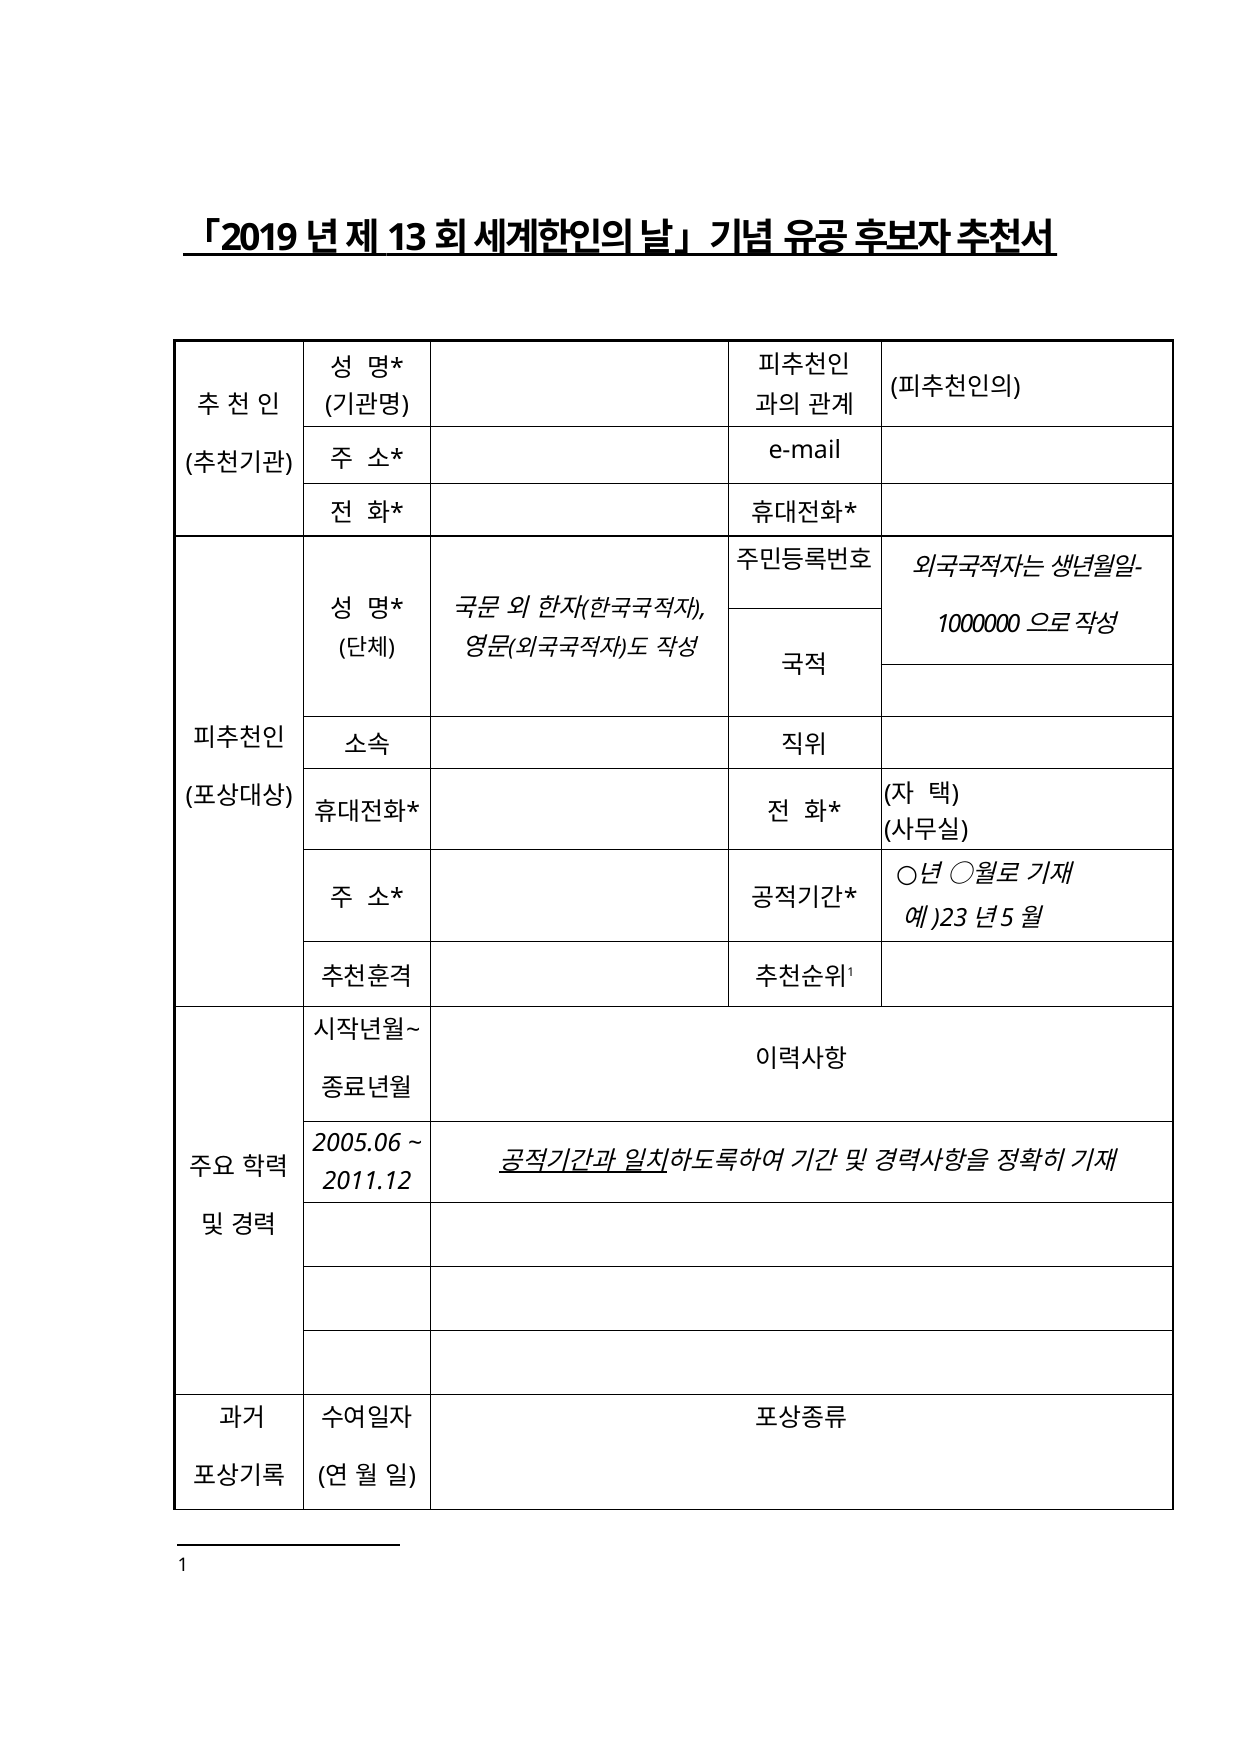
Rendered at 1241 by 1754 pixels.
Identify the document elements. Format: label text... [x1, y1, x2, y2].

table_cell 포상종류 [431, 1395, 1172, 1509]
table_cell (자 택) (사무실) [882, 769, 1172, 849]
table_cell [431, 1203, 1172, 1266]
table_header (피추천인의) [882, 342, 1172, 426]
table_cell 전 화* [729, 769, 881, 849]
table_cell [431, 769, 728, 849]
table_cell 주요 학력 및 경력 [176, 1007, 303, 1394]
table_header 성 명* (기관명) [304, 342, 430, 426]
table_cell 피추천인 (포상대상) [176, 537, 303, 1006]
table_cell 수여일자 (연 월 일) [304, 1395, 430, 1509]
table_cell 시작년월~종료년월 [304, 1007, 430, 1121]
table_header 피추천인 과의 관계 [729, 342, 881, 426]
table_cell [431, 850, 728, 941]
table_cell [882, 717, 1172, 768]
table_cell 국문 외 한자(한국국적자), 영문(외국국적자)도 작성 [431, 537, 728, 716]
table_cell 추천순위 [729, 942, 881, 1006]
table_cell 2005.06 ~ 2011.12 [304, 1122, 430, 1202]
table_cell 추천훈격 [304, 942, 430, 1006]
table_cell 공적기간과 일치하도록하여 기간 및 경력사항을 정확히 기재 [431, 1122, 1172, 1202]
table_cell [176, 1395, 303, 1509]
table_cell [431, 717, 728, 768]
table_cell [304, 1267, 430, 1330]
table_cell 외국국적자는 생년월일-1000000으로 작성 [882, 537, 1172, 664]
table_cell 성 명* (단체) [304, 537, 430, 716]
table_cell [431, 484, 728, 534]
table_cell 국적 [729, 609, 881, 716]
table_header [431, 342, 728, 426]
table_cell e-mail [729, 427, 881, 483]
table_cell 이력사항 [431, 1007, 1172, 1121]
table_cell [304, 1331, 430, 1394]
table_cell 직위 [729, 717, 881, 768]
table_cell 휴대전화* [729, 484, 881, 534]
table_cell 주 소* [304, 427, 430, 483]
table_cell ○년 ○월로 기재 예 )23년5월 [882, 850, 1172, 941]
table_cell [304, 1203, 430, 1266]
table_cell [882, 665, 1172, 716]
table_cell 공적기간* [729, 850, 881, 941]
table_cell 전 화* [304, 484, 430, 534]
table_cell 휴대전화* [304, 769, 430, 849]
table_cell [431, 427, 728, 483]
table_cell [431, 1331, 1172, 1394]
table_cell 주민등록번호 [729, 537, 881, 607]
table_cell [882, 484, 1172, 534]
text 「2019년 제13회 세계한인의 날」기념 유공 후보자 추천서 [177, 207, 1063, 261]
table_header 추 천 인 (추천기관) [176, 342, 303, 534]
table_cell [431, 1267, 1172, 1330]
table_cell 주 소* [304, 850, 430, 941]
table_cell 소속 [304, 717, 430, 768]
table_cell [882, 427, 1172, 483]
table_cell [882, 942, 1172, 1006]
table_cell [431, 942, 728, 1006]
